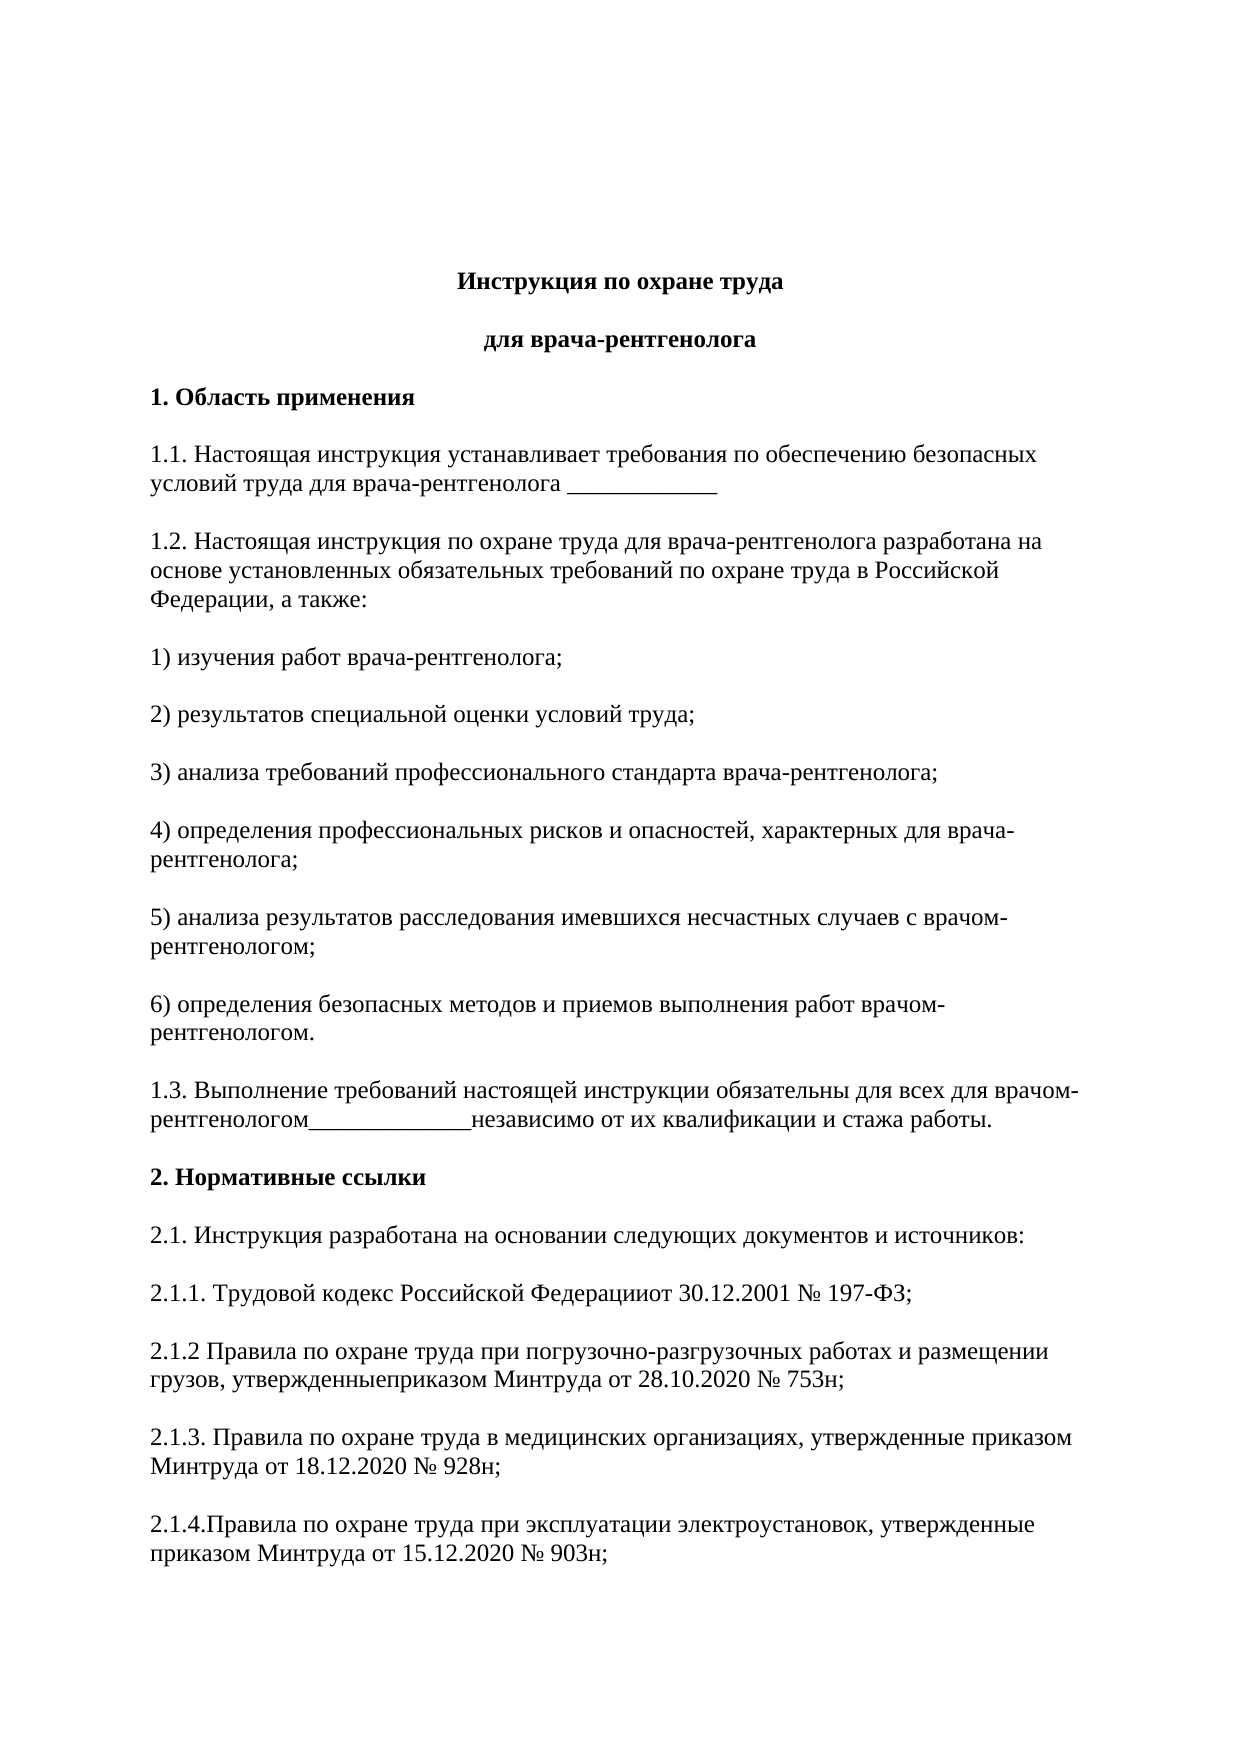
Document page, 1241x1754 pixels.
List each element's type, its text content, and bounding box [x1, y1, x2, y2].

text 2.1.4.Правила по охране труда при эксплуатации электроустановок, утвержденные приказом Минтруда от 15.12.2020 № 903н; [150, 1509, 1090, 1567]
text 6) определения безопасных методов и приемов выполнения работ врачом-рентгенологом. [150, 989, 1090, 1046]
text для врача-рентгенолога [150, 324, 1090, 352]
text 1) изучения работ врача-рентгенолога; [150, 642, 1090, 670]
text 2.1.3. Правила по охране труда в медицинских организациях, утвержденные приказом Минтруда от 18.12.2020 № 928н; [150, 1422, 1090, 1480]
text 1. Область применения [150, 382, 1090, 410]
text 2.1.1. Трудовой кодекс Российской Федерацииот 30.12.2001 № 197-ФЗ; [150, 1278, 1090, 1307]
text 2.1. Инструкция разработана на основании следующих документов и источников: [150, 1220, 1090, 1249]
text 2) результатов специальной оценки условий труда; [150, 699, 1090, 728]
text 2.1.2 Правила по охране труда при погрузочно-разгрузочных работах и размещении грузов, утвержденныеприказом Минтруда от 28.10.2020 № 753н; [150, 1336, 1090, 1393]
text 1.1. Настоящая инструкция устанавливает требования по обеспечению безопасных условий труда для врача-рентгенолога ____________ [150, 439, 1090, 497]
text 1.3. Выполнение требований настоящей инструкции обязательны для всех для врачом-рентгенологом_____________независимо от их квалификации и стажа работы. [150, 1075, 1090, 1133]
text Инструкция по охране труда [150, 266, 1090, 294]
text 2. Нормативные ссылки [150, 1162, 1090, 1191]
text 4) определения профессиональных рисков и опасностей, характерных для врача-рентгенолога; [150, 815, 1090, 873]
text 5) анализа результатов расследования имевшихся несчастных случаев с врачом-рентгенологом; [150, 902, 1090, 959]
text 3) анализа требований профессионального стандарта врача-рентгенолога; [150, 757, 1090, 786]
text 1.2. Настоящая инструкция по охране труда для врача-рентгенолога разработана на основе установленных обязательных требований по охране труда в Российской Федерации, а также: [150, 526, 1090, 612]
